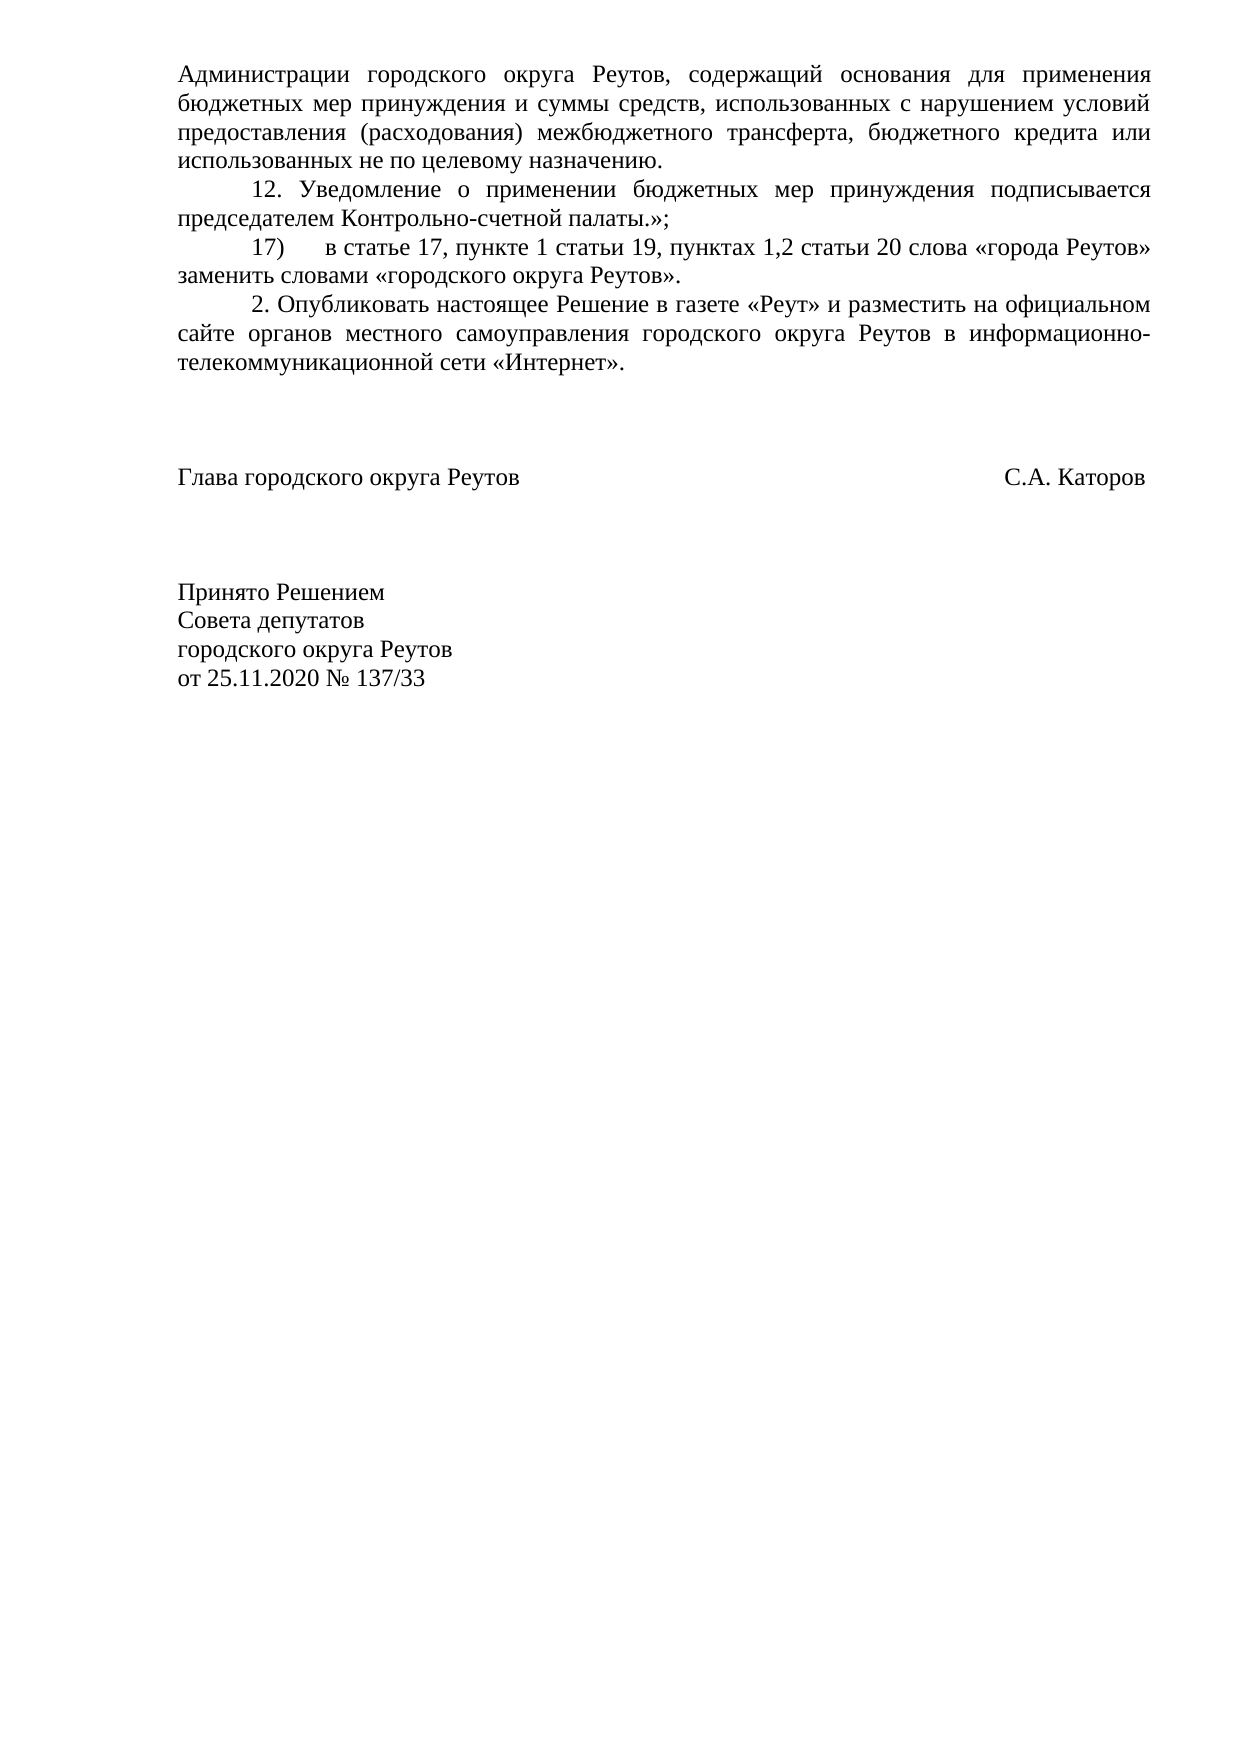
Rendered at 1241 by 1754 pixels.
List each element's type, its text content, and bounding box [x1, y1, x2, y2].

text Принято Решением [177, 577, 1152, 605]
text 12. Уведомление о применении бюджетных мер принуждения подписывается председателем Контрольно-счетной палаты.»; [177, 174, 1152, 232]
text Совета депутатов [177, 605, 1152, 634]
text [177, 59, 1152, 174]
text Глава городского округа Реутов С.А. Каторов [177, 462, 1152, 490]
text от 25.11.2020 № 137/33 [177, 663, 1152, 692]
text 2. Опубликовать настоящее Решение в газете «Реут» и разместить на официальном сайте органов местного самоуправления городского округа Реутов в информационно-телекоммуникационной сети «Интернет». [177, 289, 1152, 375]
list в статье 17, пункте 1 статьи 19, пунктах 1,2 статьи 20 слова «города Реутов» заменить словами «городского округа Реутов». [177, 232, 1152, 289]
text городского округа Реутов [177, 634, 1152, 663]
